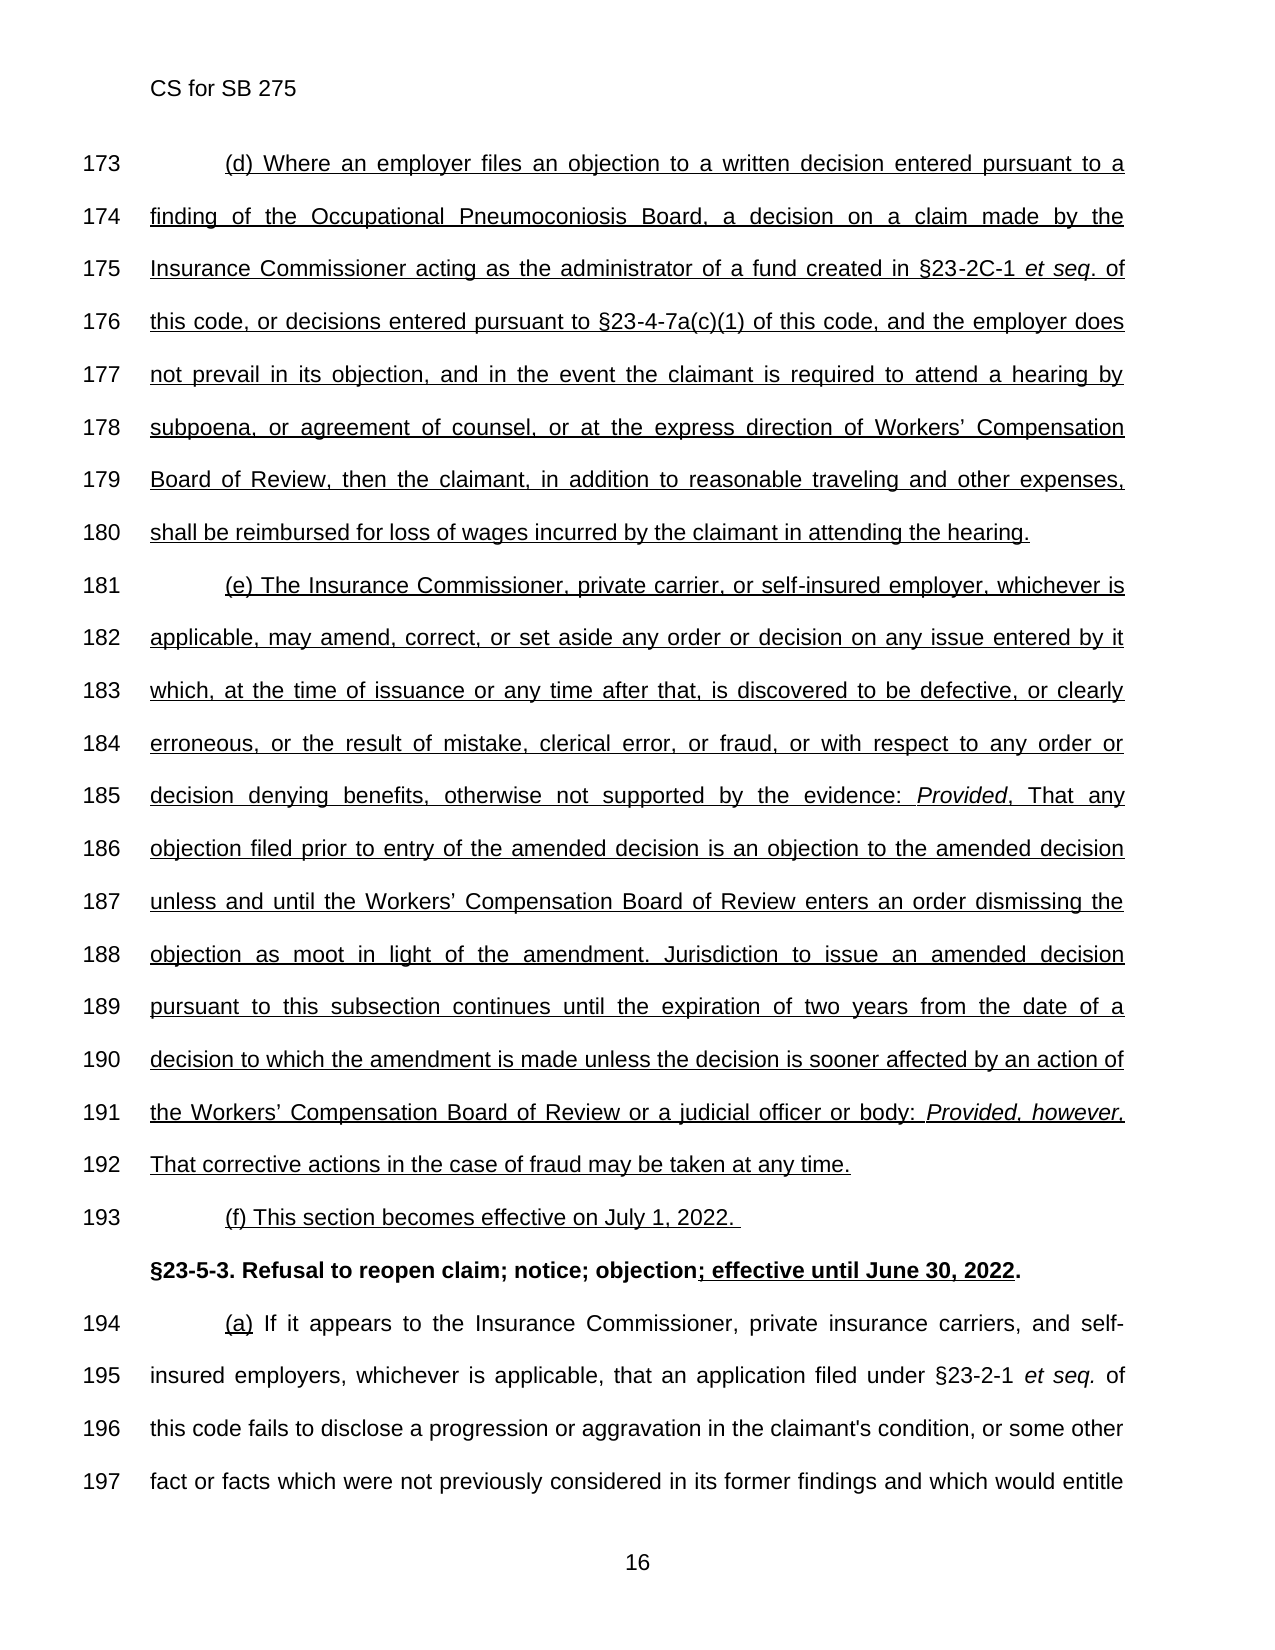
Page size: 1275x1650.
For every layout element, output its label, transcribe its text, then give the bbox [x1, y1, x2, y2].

text (e) The Insurance Commissioner, private carrier, or self-insured employer, whichever is applicable, may amend, correct, or set aside any order or decision on any issue entered by it which, at the time of issuance or any time after that, is discovered to be defective, or clearly erroneous, or the result of mistake, clerical error, or fraud, or with respect to any order or decision denying benefits, otherwise not supported by the evidence: Provided, That any objection filed prior to entry of the amended decision is an objection to the amended decision unless and until the Workers’ Compensation Board of Review enters an order dismissing the objection as moot in light of the amendment. Jurisdiction to issue an amended decision pursuant to this subsection continues until the expiration of two years from the date of a decision to which the amendment is made unless the decision is sooner affected by an action of the Workers’ Compensation Board of Review or a judicial officer or body: Provided, however, That corrective actions in the case of fraud may be taken at any time. [150, 701, 1125, 805]
text (e) The Insurance Commissioner, private carrier, or self-insured employer, whichever is applicable, may amend, correct, or set aside any order or decision on any issue entered by it which, at the time of issuance or any time after that, is discovered to be defective, or clearly erroneous, or the result of mistake, clerical error, or fraud, or with respect to any order or decision denying benefits, otherwise not supported by the evidence: Provided, That any objection filed prior to entry of the amended decision is an objection to the amended decision unless and until the Workers’ Compensation Board of Review enters an order dismissing the objection as moot in light of the amendment. Jurisdiction to issue an amended decision pursuant to this subsection continues until the expiration of two years from the date of a decision to which the amendment is made unless the decision is sooner affected by an action of the Workers’ Compensation Board of Review or a judicial officer or body: Provided, however, That corrective actions in the case of fraud may be taken at any time. [150, 859, 1125, 963]
text (f) This section becomes effective on July 1, 2022. [150, 1204, 1125, 1231]
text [150, 1309, 1125, 1494]
text (d) Where an employer files an objection to a written decision entered pursuant to a finding of the Occupational Pneumoconiosis Board, a decision on a claim made by the Insurance Commissioner acting as the administrator of a fund created in §23-2C-1 et seq. of this code, or decisions entered pursuant to §23-4-7a(c)(1) of this code, and the employer does not prevail in its objection, and in the event the claimant is required to attend a hearing by subpoena, or agreement of counsel, or at the express direction of Workers’ Compensation Board of Review, then the claimant, in addition to reasonable traveling and other expenses, shall be reimbursed for loss of wages incurred by the claimant in attending the hearing. [150, 490, 1125, 545]
text (d) Where an employer files an objection to a written decision entered pursuant to a finding of the Occupational Pneumoconiosis Board, a decision on a claim made by the Insurance Commissioner acting as the administrator of a fund created in §23-2C-1 et seq. of this code, or decisions entered pursuant to §23-4-7a(c)(1) of this code, and the employer does not prevail in its objection, and in the event the claimant is required to attend a hearing by subpoena, or agreement of counsel, or at the express direction of Workers’ Compensation Board of Review, then the claimant, in addition to reasonable traveling and other expenses, shall be reimbursed for loss of wages incurred by the claimant in attending the hearing. [150, 438, 1125, 489]
text (d) Where an employer files an objection to a written decision entered pursuant to a finding of the Occupational Pneumoconiosis Board, a decision on a claim made by the Insurance Commissioner acting as the administrator of a fund created in §23-2C-1 et seq. of this code, or decisions entered pursuant to §23-4-7a(c)(1) of this code, and the employer does not prevail in its objection, and in the event the claimant is required to attend a hearing by subpoena, or agreement of counsel, or at the express direction of Workers’ Compensation Board of Review, then the claimant, in addition to reasonable traveling and other expenses, shall be reimbursed for loss of wages incurred by the claimant in attending the hearing. [150, 332, 1125, 436]
text (d) Where an employer files an objection to a written decision entered pursuant to a finding of the Occupational Pneumoconiosis Board, a decision on a claim made by the Insurance Commissioner acting as the administrator of a fund created in §23-2C-1 et seq. of this code, or decisions entered pursuant to §23-4-7a(c)(1) of this code, and the employer does not prevail in its objection, and in the event the claimant is required to attend a hearing by subpoena, or agreement of counsel, or at the express direction of Workers’ Compensation Board of Review, then the claimant, in addition to reasonable traveling and other expenses, shall be reimbursed for loss of wages incurred by the claimant in attending the hearing. [150, 279, 1125, 331]
text (e) The Insurance Commissioner, private carrier, or self-insured employer, whichever is applicable, may amend, correct, or set aside any order or decision on any issue entered by it which, at the time of issuance or any time after that, is discovered to be defective, or clearly erroneous, or the result of mistake, clerical error, or fraud, or with respect to any order or decision denying benefits, otherwise not supported by the evidence: Provided, That any objection filed prior to entry of the amended decision is an objection to the amended decision unless and until the Workers’ Compensation Board of Review enters an order dismissing the objection as moot in light of the amendment. Jurisdiction to issue an amended decision pursuant to this subsection continues until the expiration of two years from the date of a decision to which the amendment is made unless the decision is sooner affected by an action of the Workers’ Compensation Board of Review or a judicial officer or body: Provided, however, That corrective actions in the case of fraud may be taken at any time. [150, 1017, 1125, 1178]
text (d) Where an employer files an objection to a written decision entered pursuant to a finding of the Occupational Pneumoconiosis Board, a decision on a claim made by the Insurance Commissioner acting as the administrator of a fund created in §23-2C-1 et seq. of this code, or decisions entered pursuant to §23-4-7a(c)(1) of this code, and the employer does not prevail in its objection, and in the event the claimant is required to attend a hearing by subpoena, or agreement of counsel, or at the express direction of Workers’ Compensation Board of Review, then the claimant, in addition to reasonable traveling and other expenses, shall be reimbursed for loss of wages incurred by the claimant in attending the hearing. [150, 150, 1125, 278]
text §23-5-3. Refusal to reopen claim; notice; objection; effective until June 30, 2022. [150, 1257, 1125, 1283]
text (e) The Insurance Commissioner, private carrier, or self-insured employer, whichever is applicable, may amend, correct, or set aside any order or decision on any issue entered by it which, at the time of issuance or any time after that, is discovered to be defective, or clearly erroneous, or the result of mistake, clerical error, or fraud, or with respect to any order or decision denying benefits, otherwise not supported by the evidence: Provided, That any objection filed prior to entry of the amended decision is an objection to the amended decision unless and until the Workers’ Compensation Board of Review enters an order dismissing the objection as moot in light of the amendment. Jurisdiction to issue an amended decision pursuant to this subsection continues until the expiration of two years from the date of a decision to which the amendment is made unless the decision is sooner affected by an action of the Workers’ Compensation Board of Review or a judicial officer or body: Provided, however, That corrective actions in the case of fraud may be taken at any time. [150, 572, 1125, 700]
